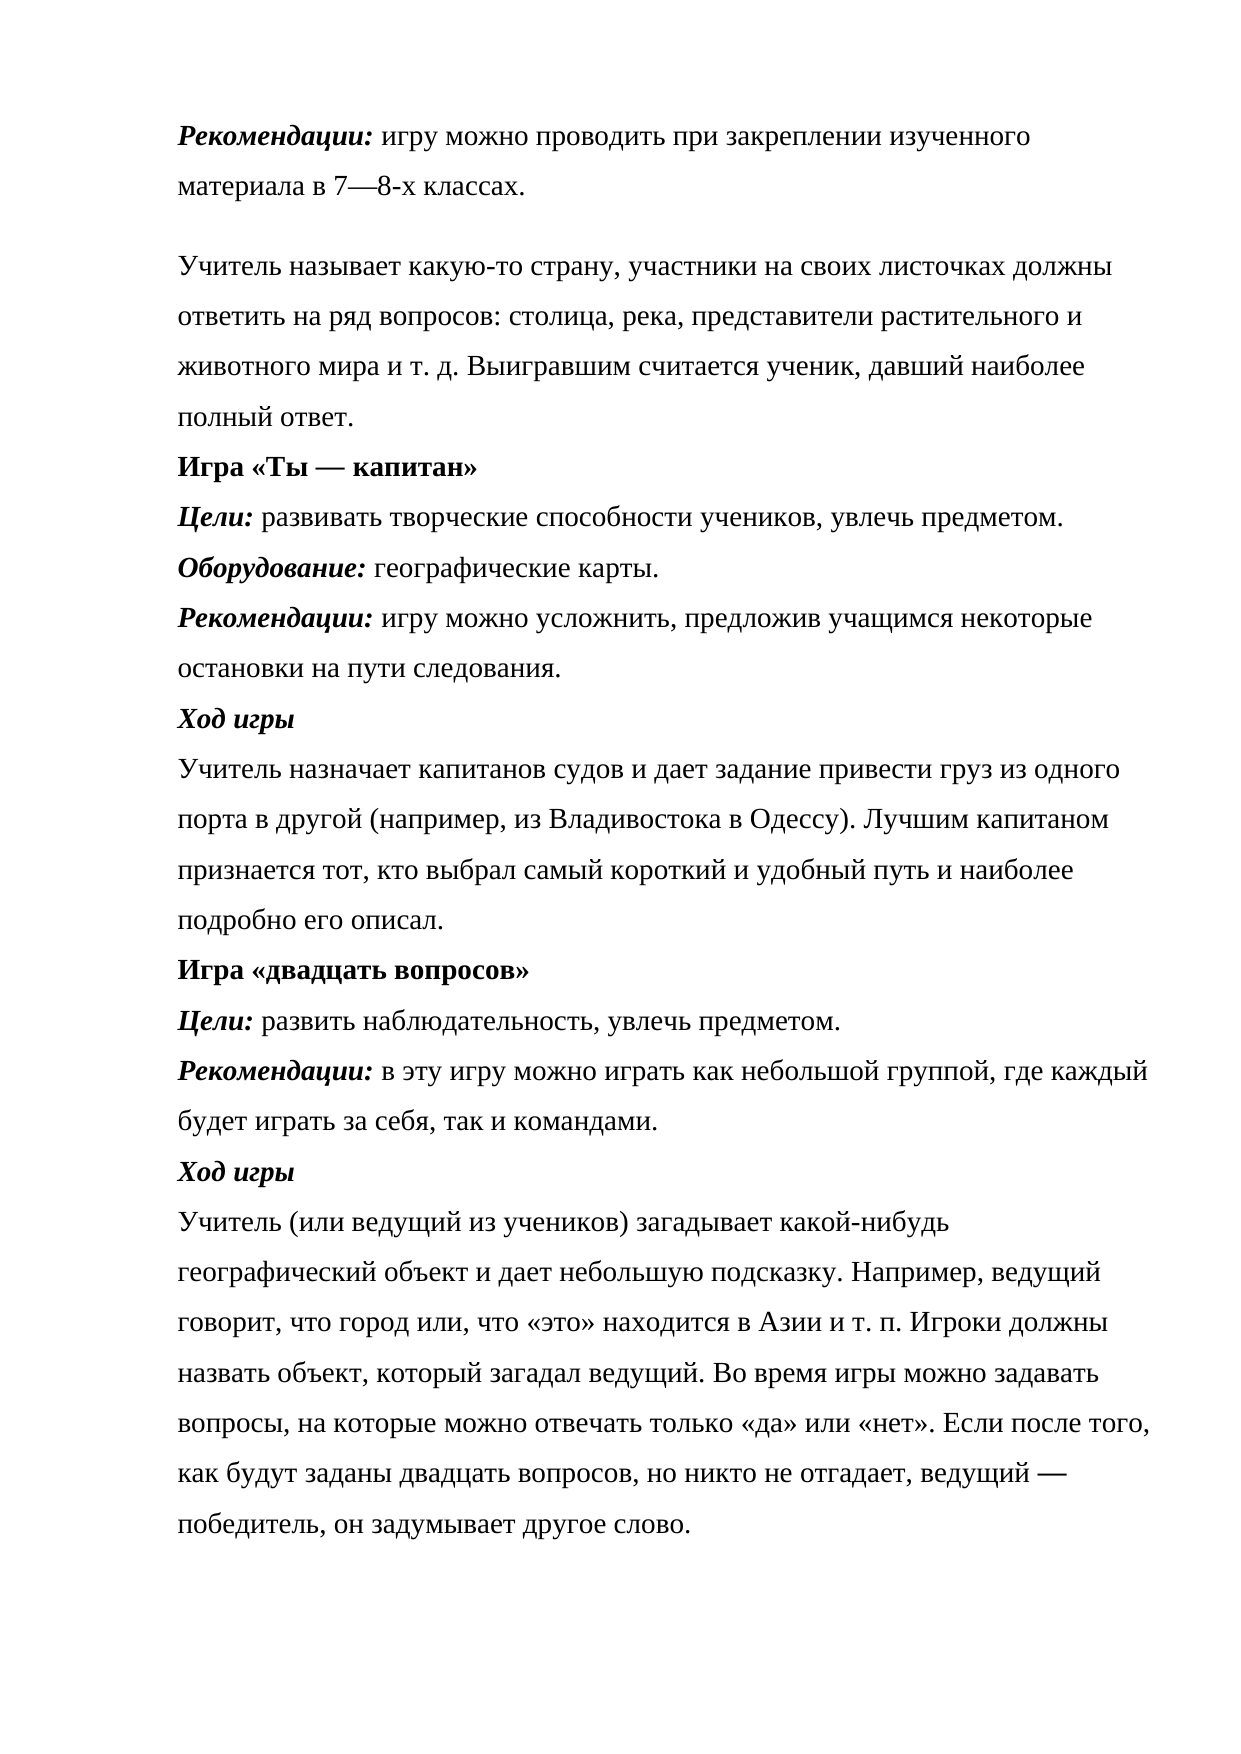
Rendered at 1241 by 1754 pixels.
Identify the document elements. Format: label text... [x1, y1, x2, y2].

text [177, 118, 1152, 202]
text Учитель называет какую-то страну, участники на своих листочках должны ответить на ряд вопросов: столица, река, представители растительного и животного мира и т. д. Выигравшим считается ученик, давший наиболее полный ответ. Игра «Ты — капитан» Цели: развивать творческие способности учеников, увлечь предметом. Оборудование: географические карты. Рекомендации: игру можно усложнить, предложив учащимся некоторые остановки на пути следования. Ход игры Учитель назначает капитанов судов и дает задание привести груз из одного порта в другой (например, из Владивостока в Одессу). Лучшим капитаном признается тот, кто выбрал самый короткий и удобный путь и наиболее подробно его описал. Игра «двадцать вопросов» Цели: развить наблюдательность, увлечь предметом. Рекомендации: в эту игру можно играть как небольшой группой, где каждый будет играть за себя, так и командами. Ход игры Учитель (или ведущий из учеников) загадывает какой-нибудь географический объект и дает небольшую подсказку. Например, ведущий говорит, что город или, что «это» находится в Азии и т. п. Игроки должны назвать объект, который загадал ведущий. Во время игры можно задавать вопросы, на которые можно отвечать только «да» или «нет». Если после того, как будут заданы двадцать вопросов, но никто не отгадает, ведущий — победитель, он задумывает другое слово. [177, 248, 1152, 1539]
